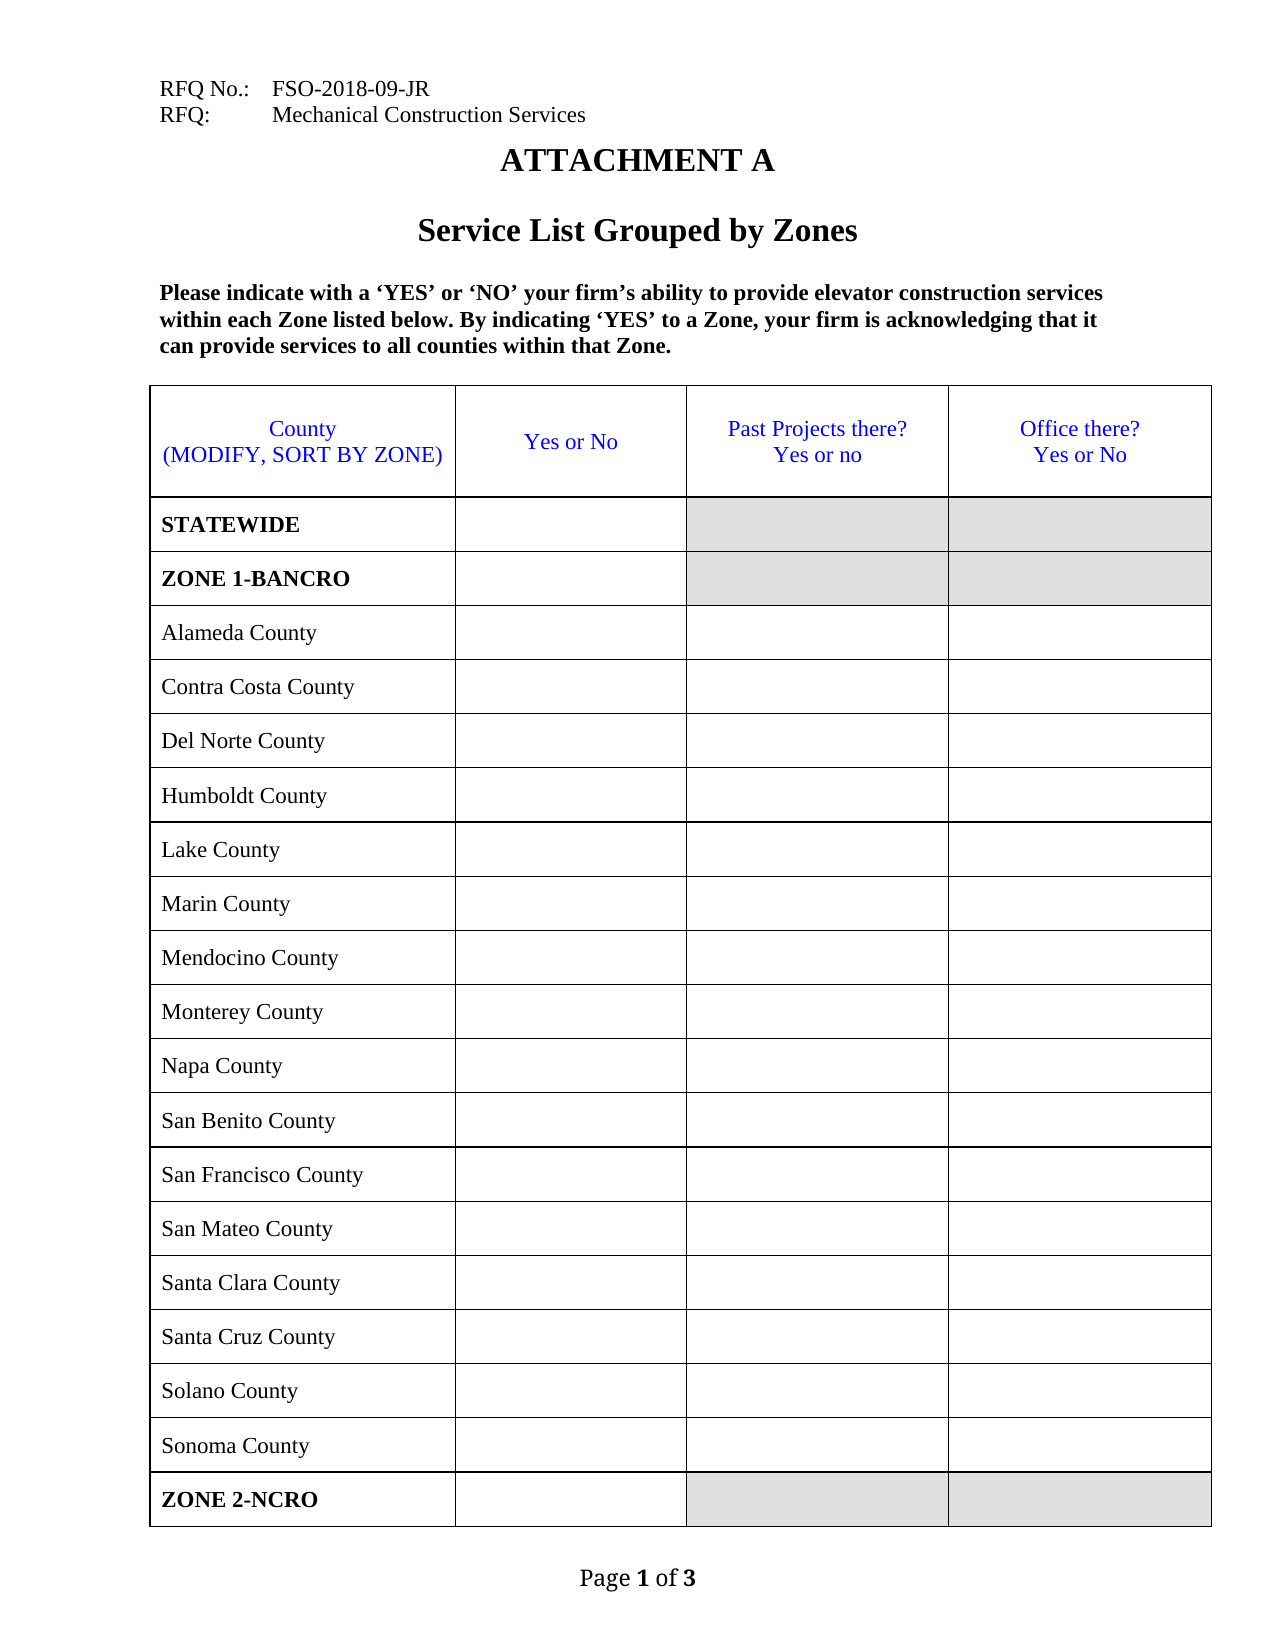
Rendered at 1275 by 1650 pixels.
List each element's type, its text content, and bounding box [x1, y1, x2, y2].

table_cell [687, 1202, 948, 1255]
table_cell [949, 1093, 1211, 1146]
table_cell [949, 1310, 1211, 1363]
table_cell [949, 1202, 1211, 1255]
table_cell [949, 660, 1211, 713]
text Attachment A [159, 140, 1116, 178]
table_cell [687, 931, 948, 984]
table_cell Alameda County [151, 606, 455, 659]
table_cell [456, 768, 686, 821]
table_cell [687, 1473, 948, 1526]
table_cell [687, 985, 948, 1038]
table_cell [949, 1473, 1211, 1526]
table_cell [687, 498, 948, 551]
table_cell [687, 1039, 948, 1092]
table_cell [949, 823, 1211, 876]
table_cell ZONE 2-NCRO [151, 1473, 455, 1526]
table_cell [949, 985, 1211, 1038]
text Please indicate with a ‘YES’ or ‘NO’ your firm’s ability to provide elevator construction services within each Zone listed below. By indicating ‘YES’ to a Zone, your firm is acknowledging that it can provide services to all counties within that Zone. [159, 279, 1116, 358]
table_header Past Projects there? Yes or no [687, 386, 948, 496]
table_cell [949, 1364, 1211, 1417]
table_cell Del Norte County [151, 714, 455, 767]
table_cell Contra Costa County [151, 660, 455, 713]
table_cell [456, 1039, 686, 1092]
table_cell [456, 1418, 686, 1471]
table_cell [687, 1418, 948, 1471]
table_cell [687, 1093, 948, 1146]
table_cell [456, 1148, 686, 1201]
table_header Yes or No [456, 386, 686, 496]
table_cell Marin County [151, 877, 455, 930]
table_cell [456, 1093, 686, 1146]
table_cell [456, 1256, 686, 1309]
table_cell [949, 1148, 1211, 1201]
text Service List Grouped by Zones [159, 210, 1116, 248]
table_cell [949, 498, 1211, 551]
table_cell STATEWIDE [151, 498, 455, 551]
table_cell San Benito County [151, 1093, 455, 1146]
table_cell Humboldt County [151, 768, 455, 821]
table_cell [949, 768, 1211, 821]
table_cell [456, 877, 686, 930]
table_cell [687, 606, 948, 659]
table_cell [456, 660, 686, 713]
table_cell Santa Cruz County [151, 1310, 455, 1363]
table_cell [456, 498, 686, 551]
table_cell [456, 931, 686, 984]
table_cell [456, 552, 686, 605]
table_cell [456, 985, 686, 1038]
table_cell [687, 1310, 948, 1363]
table_cell [949, 606, 1211, 659]
table_cell [687, 1256, 948, 1309]
table_cell Santa Clara County [151, 1256, 455, 1309]
table_cell [949, 1256, 1211, 1309]
table_header County (MODIFY, SORT BY ZONE) [151, 386, 455, 496]
table_cell [456, 1364, 686, 1417]
table_cell [949, 714, 1211, 767]
table_cell [687, 552, 948, 605]
table_cell [687, 1364, 948, 1417]
table_cell [687, 714, 948, 767]
table_cell Napa County [151, 1039, 455, 1092]
table_cell [456, 1310, 686, 1363]
table_cell [949, 931, 1211, 984]
table_cell [949, 1418, 1211, 1471]
table_cell [456, 823, 686, 876]
table_cell [949, 1039, 1211, 1092]
table_cell Lake County [151, 823, 455, 876]
table_cell [687, 768, 948, 821]
table_cell San Francisco County [151, 1148, 455, 1201]
table_cell ZONE 1-BANCRO [151, 552, 455, 605]
table_cell [456, 1202, 686, 1255]
table_cell [687, 1148, 948, 1201]
table_cell [687, 823, 948, 876]
table_cell [949, 877, 1211, 930]
table_cell [949, 552, 1211, 605]
table_header Office there? Yes or No [949, 386, 1211, 496]
table_cell Mendocino County [151, 931, 455, 984]
table_cell Monterey County [151, 985, 455, 1038]
table_cell San Mateo County [151, 1202, 455, 1255]
table_cell [456, 714, 686, 767]
table_cell [687, 877, 948, 930]
table_cell Sonoma County [151, 1418, 455, 1471]
table_cell [456, 1473, 686, 1526]
table_cell [456, 606, 686, 659]
table_cell Solano County [151, 1364, 455, 1417]
table_cell [687, 660, 948, 713]
